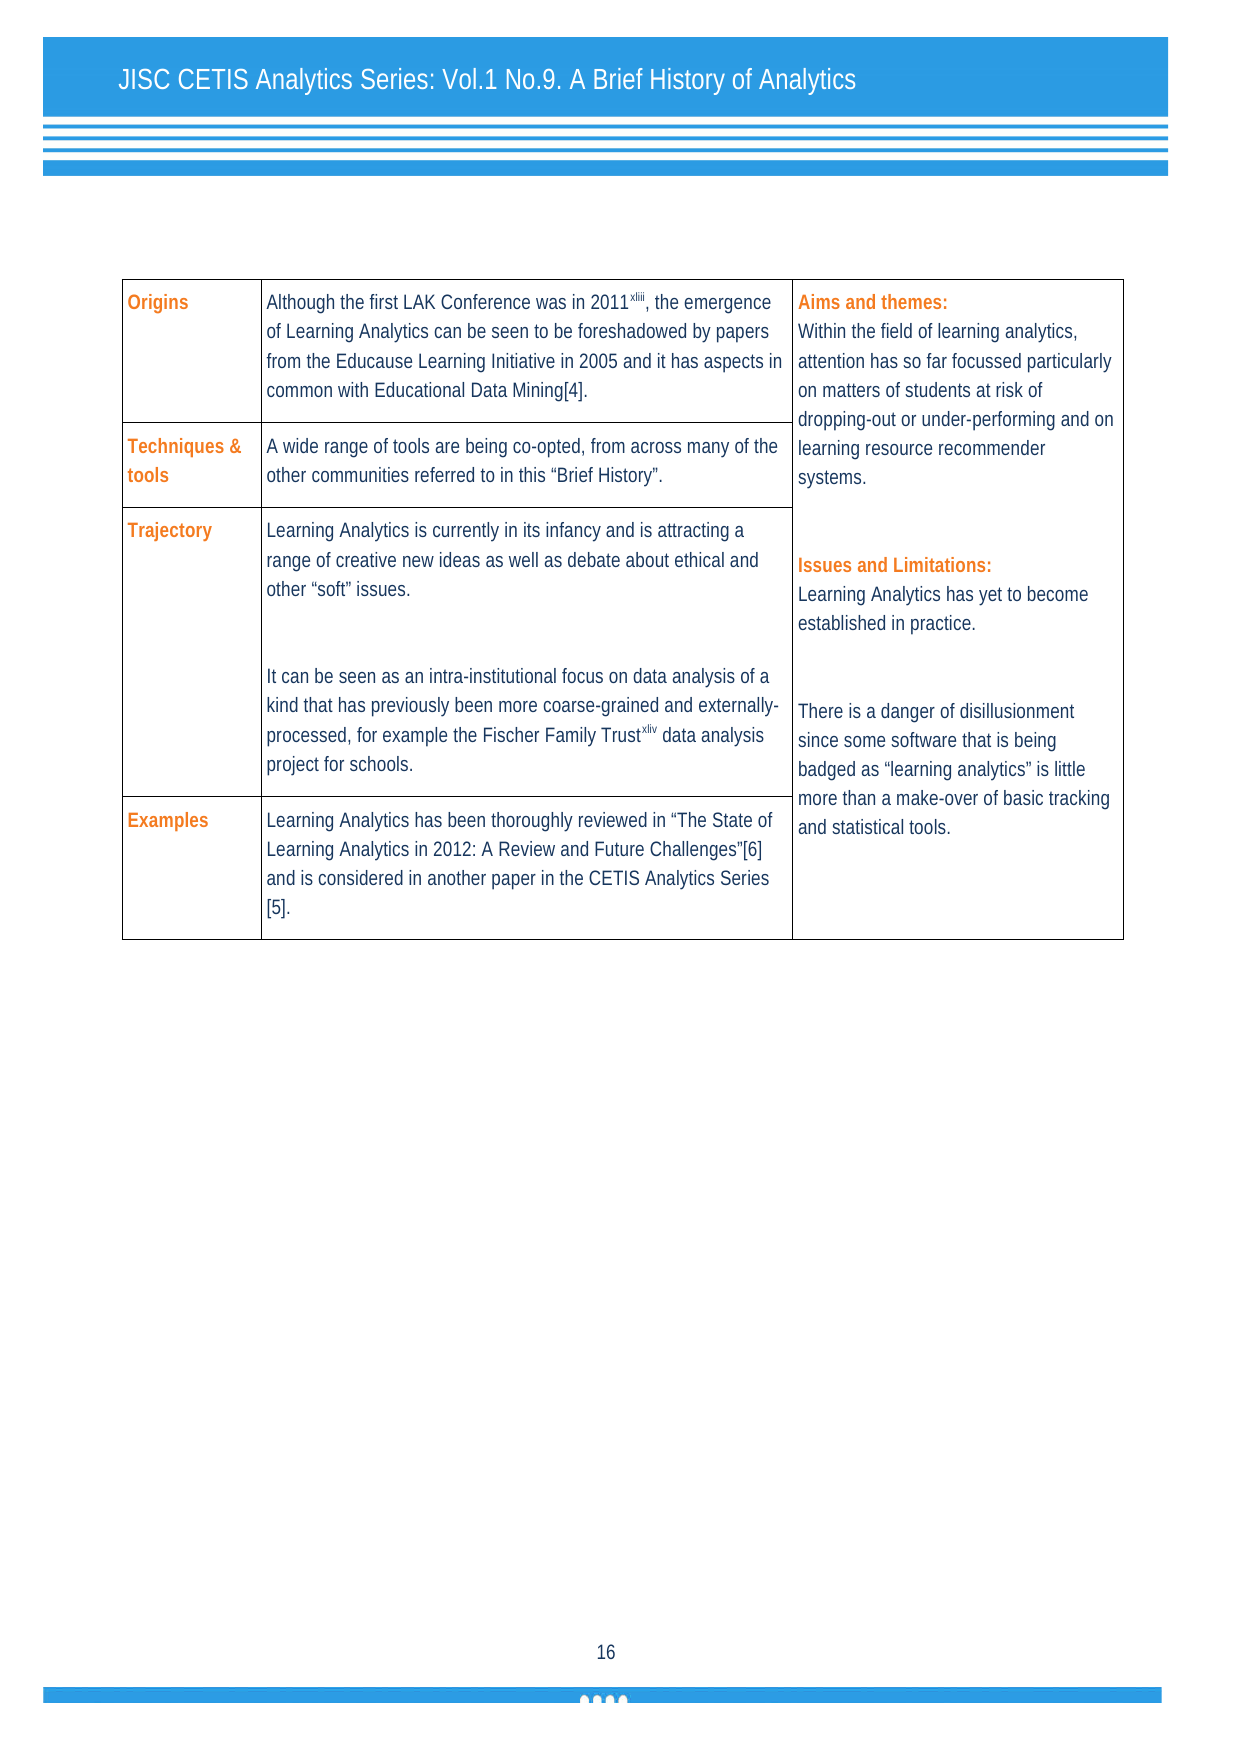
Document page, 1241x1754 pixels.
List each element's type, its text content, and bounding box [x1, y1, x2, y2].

picture [43, 1687, 1162, 1703]
table_cell Learning Analytics has been thoroughly reviewed in “The State of Learning Analytics in 2012: A Review and Future Challenges”[6] and is considered in another paper in the CETIS Analytics Series [5]. [262, 797, 792, 939]
table_cell Techniques & tools [123, 423, 261, 507]
picture [43, 37, 1169, 176]
table_cell A wide range of tools are being co-opted, from across many of the other communities referred to in this “Brief History”. [262, 423, 792, 507]
table_cell Learning Analytics is currently in its infancy and is attracting a range of creative new ideas as well as debate about ethical and other “soft” issues. It can be seen as an intra-institutional focus on data analysis of a kind that has previously been more coarse-grained and externally-processed, for example the Fischer Family Trust data analysis project for schools. [262, 508, 792, 796]
table_cell Examples [123, 797, 261, 939]
table_header Origins [123, 280, 261, 422]
table_header Although the first LAK Conference was in 2011, the emergence of Learning Analytics can be seen to be foreshadowed by papers from the Educause Learning Initiative in 2005 and it has aspects in common with Educational Data Mining[4]. [262, 280, 792, 422]
table_header Aims and themes: Within the field of learning analytics, attention has so far focussed particularly on matters of students at risk of dropping-out or under-performing and on learning resource recommender systems. Issues and Limitations: Learning Analytics has yet to become established in practice. There is a danger of disillusionment since some software that is being badged as “learning analytics” is little more than a make-over of basic tracking and statistical tools. [793, 280, 1123, 939]
table_cell Trajectory [123, 508, 261, 796]
